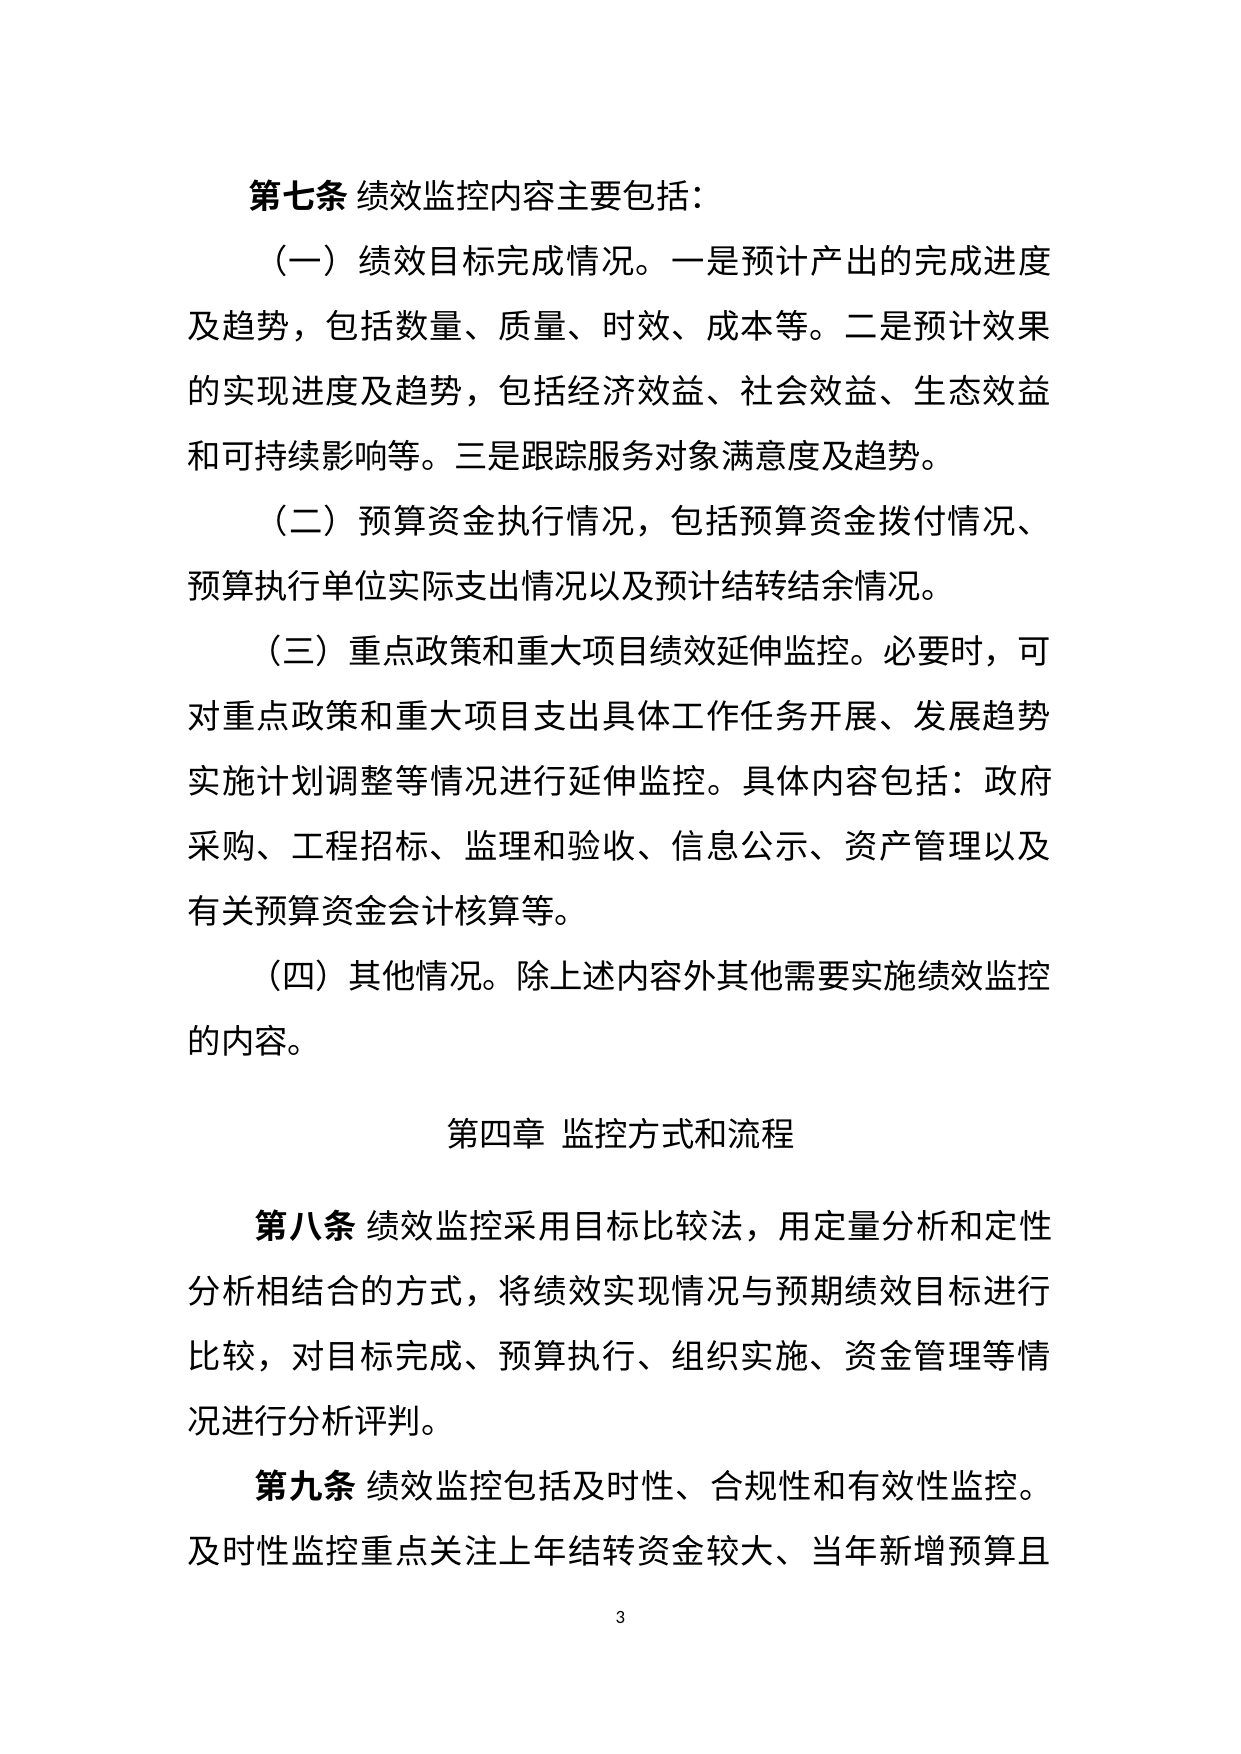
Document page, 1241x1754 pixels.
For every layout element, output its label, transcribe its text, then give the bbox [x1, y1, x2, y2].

text （二）预算资金执行情况，包括预算资金拨付情况、预算执行单位实际支出情况以及预计结转结余情况。 [187, 487, 1053, 617]
text 第七条 绩效监控内容主要包括： [187, 162, 1053, 227]
subtitle 第四章 监控方式和流程 [187, 1099, 1053, 1164]
text 第八条 绩效监控采用目标比较法，用定量分析和定性分析相结合的方式，将绩效实现情况与预期绩效目标进行比较，对目标完成、预算执行、组织实施、资金管理等情况进行分析评判。 [187, 1191, 1053, 1451]
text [187, 1451, 1053, 1581]
text （四）其他情况。除上述内容外其他需要实施绩效监控的内容。 [187, 942, 1053, 1072]
text （一）绩效目标完成情况。一是预计产出的完成进度及趋势，包括数量、质量、时效、成本等。二是预计效果的实现进度及趋势，包括经济效益、社会效益、生态效益和可持续影响等。三是跟踪服务对象满意度及趋势。 [187, 227, 1053, 487]
text （三）重点政策和重大项目绩效延伸监控。必要时，可对重点政策和重大项目支出具体工作任务开展、发展趋势、实施计划调整等情况进行延伸监控。具体内容包括：政府采购、工程招标、监理和验收、信息公示、资产管理以及有关预算资金会计核算等。 [187, 617, 1053, 942]
